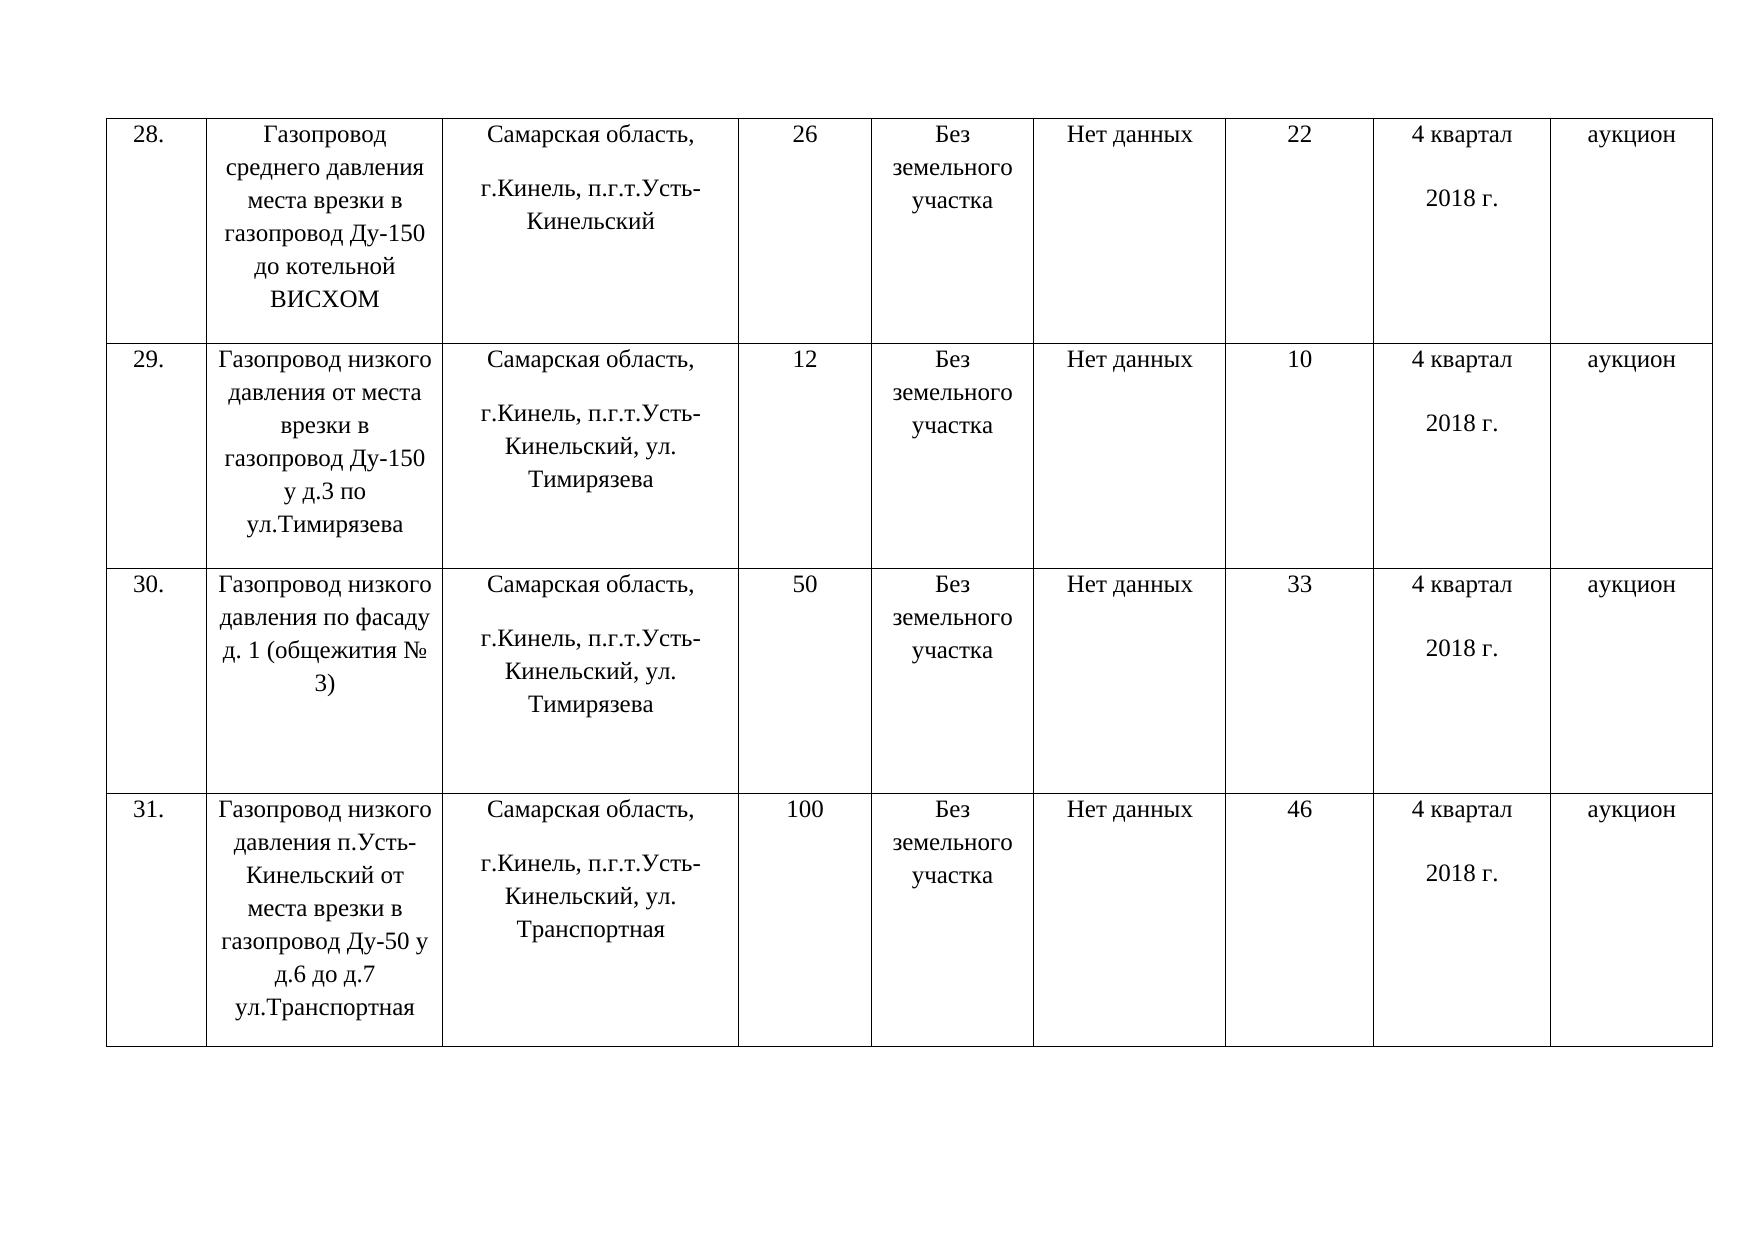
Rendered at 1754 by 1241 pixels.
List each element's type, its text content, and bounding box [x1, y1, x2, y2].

table_cell 26 [739, 119, 871, 343]
table_cell аукцион [1551, 794, 1712, 1046]
table_cell 100 [739, 794, 871, 1046]
table_cell 12 [739, 344, 871, 568]
table_cell 4 квартал 2018 г. [1374, 569, 1550, 793]
table_cell 31. [107, 794, 206, 1046]
table_cell Нет данных [1034, 344, 1225, 568]
table_cell Без земельного участка [872, 569, 1033, 793]
table_cell 4 квартал 2018 г. [1374, 119, 1550, 343]
table_cell Нет данных [1034, 794, 1225, 1046]
table_cell 29. [107, 344, 206, 568]
table_cell Газопровод низкого давления п.Усть-Кинельский от места врезки в газопровод Ду-50 у д.6 до д.7 ул.Транспортная [207, 794, 442, 1046]
table_cell Газопровод низкого давления от места врезки в газопровод Ду-150 у д.3 по ул.Тимирязева [207, 344, 442, 568]
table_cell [872, 794, 1033, 1046]
table_cell Самарская область, г.Кинель, п.г.т.Усть-Кинельский, ул. Тимирязева [443, 344, 738, 568]
table_cell 4 квартал 2018 г. [1374, 794, 1550, 1046]
table_cell 30. [107, 569, 206, 793]
table_cell Без земельного участка [872, 344, 1033, 568]
table_cell Газопровод среднего давления места врезки в газопровод Ду-150 до котельной ВИСХОМ [207, 119, 442, 343]
table_cell аукцион [1551, 344, 1712, 568]
table_cell 33 [1226, 569, 1373, 793]
table_cell 10 [1226, 344, 1373, 568]
table_cell Самарская область, г.Кинель, п.г.т.Усть-Кинельский, ул. Транспортная [443, 794, 738, 1046]
table_cell 50 [739, 569, 871, 793]
table_cell аукцион [1551, 119, 1712, 343]
table_cell Самарская область, г.Кинель, п.г.т.Усть-Кинельский, ул. Тимирязева [443, 569, 738, 793]
table_cell 22 [1226, 119, 1373, 343]
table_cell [872, 119, 1033, 343]
table_cell 28. [107, 119, 206, 343]
table_cell Газопровод низкого давления по фасаду д. 1 (общежития № 3) [207, 569, 442, 793]
table_cell 46 [1226, 794, 1373, 1046]
table_cell Самарская область, г.Кинель, п.г.т.Усть-Кинельский [443, 119, 738, 343]
table_cell Нет данных [1034, 569, 1225, 793]
table_cell 4 квартал 2018 г. [1374, 344, 1550, 568]
table_cell аукцион [1551, 569, 1712, 793]
table_cell Нет данных [1034, 119, 1225, 343]
